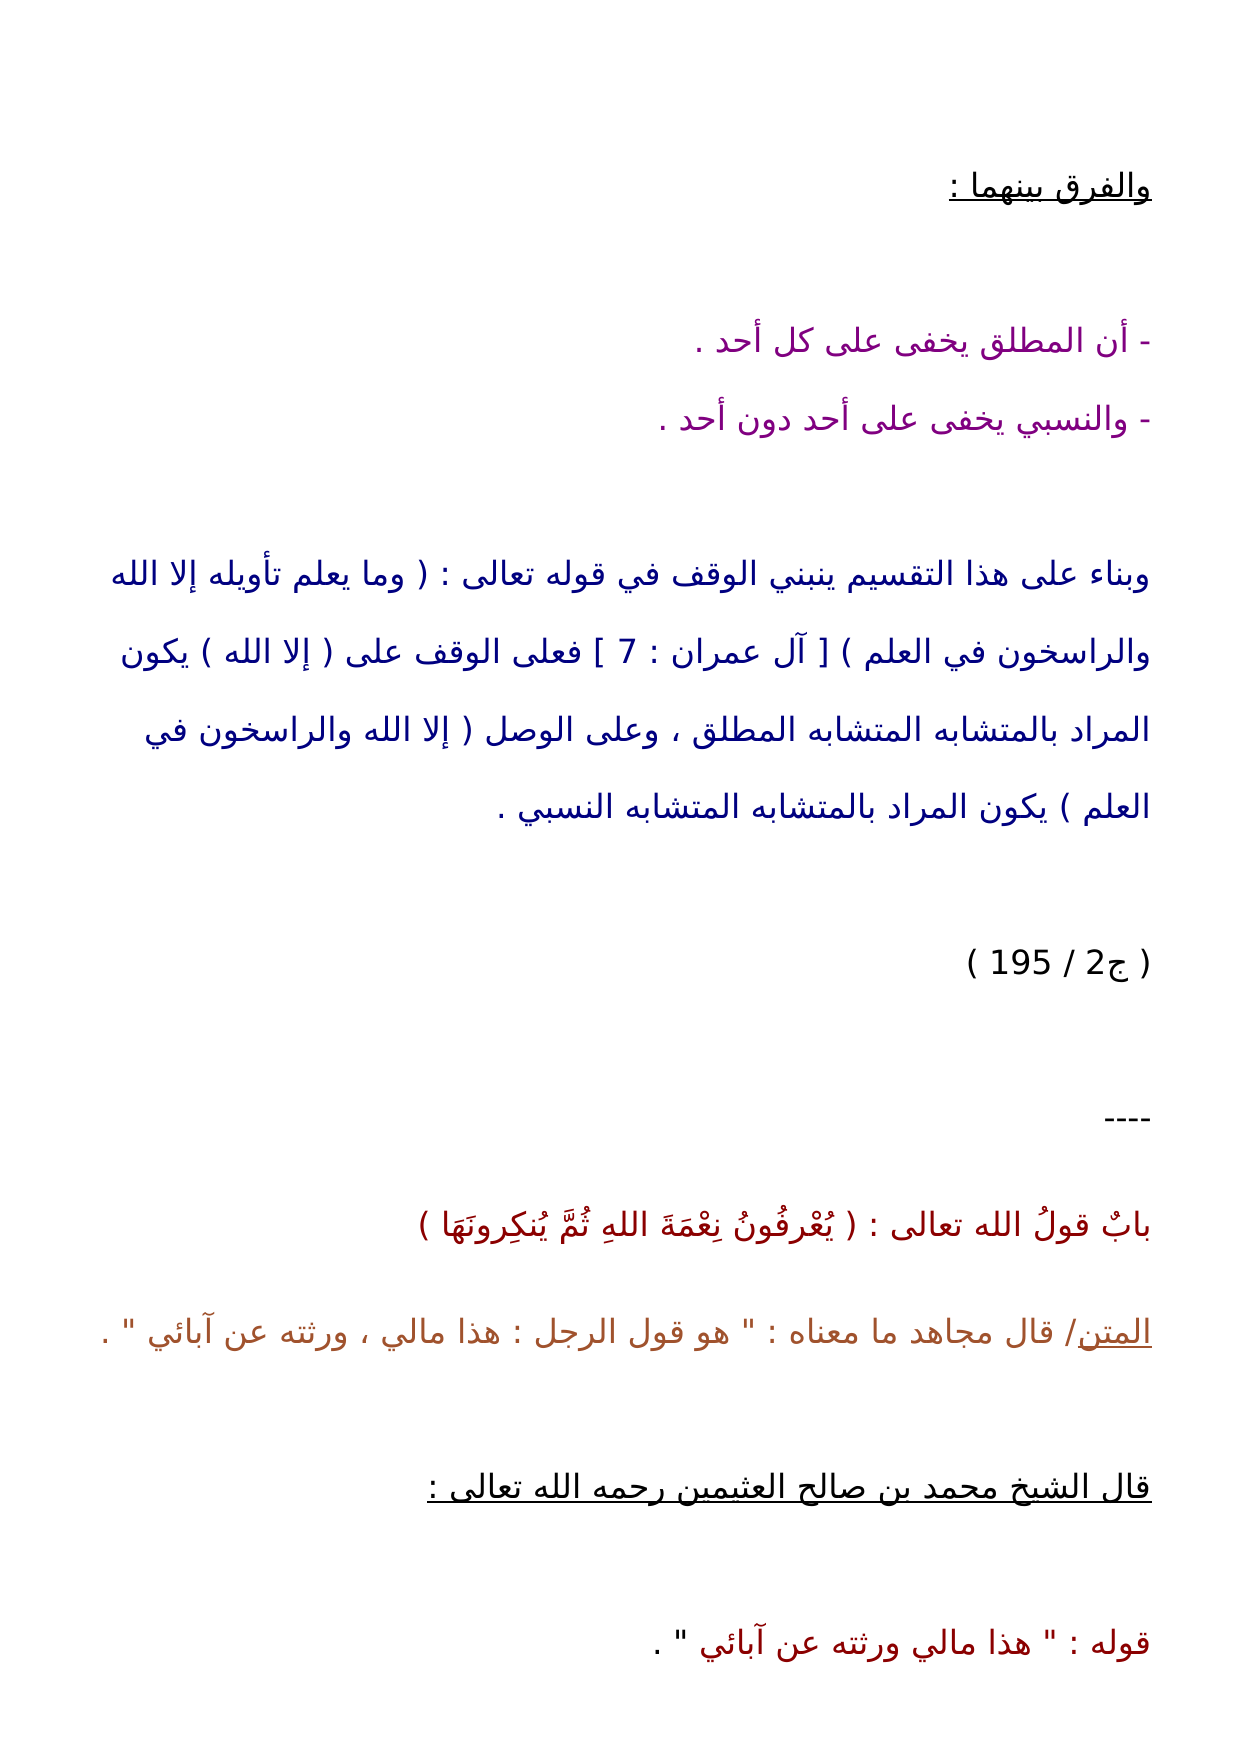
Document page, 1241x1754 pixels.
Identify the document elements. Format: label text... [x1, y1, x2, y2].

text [89, 1313, 1152, 1662]
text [89, 89, 1152, 1138]
text بابٌ قولُ الله تعالى : ( يُعْرفُونُ نِعْمَةَ اللهِ ثُمَّ يُنكِرونَهَا ) [89, 1206, 1152, 1244]
